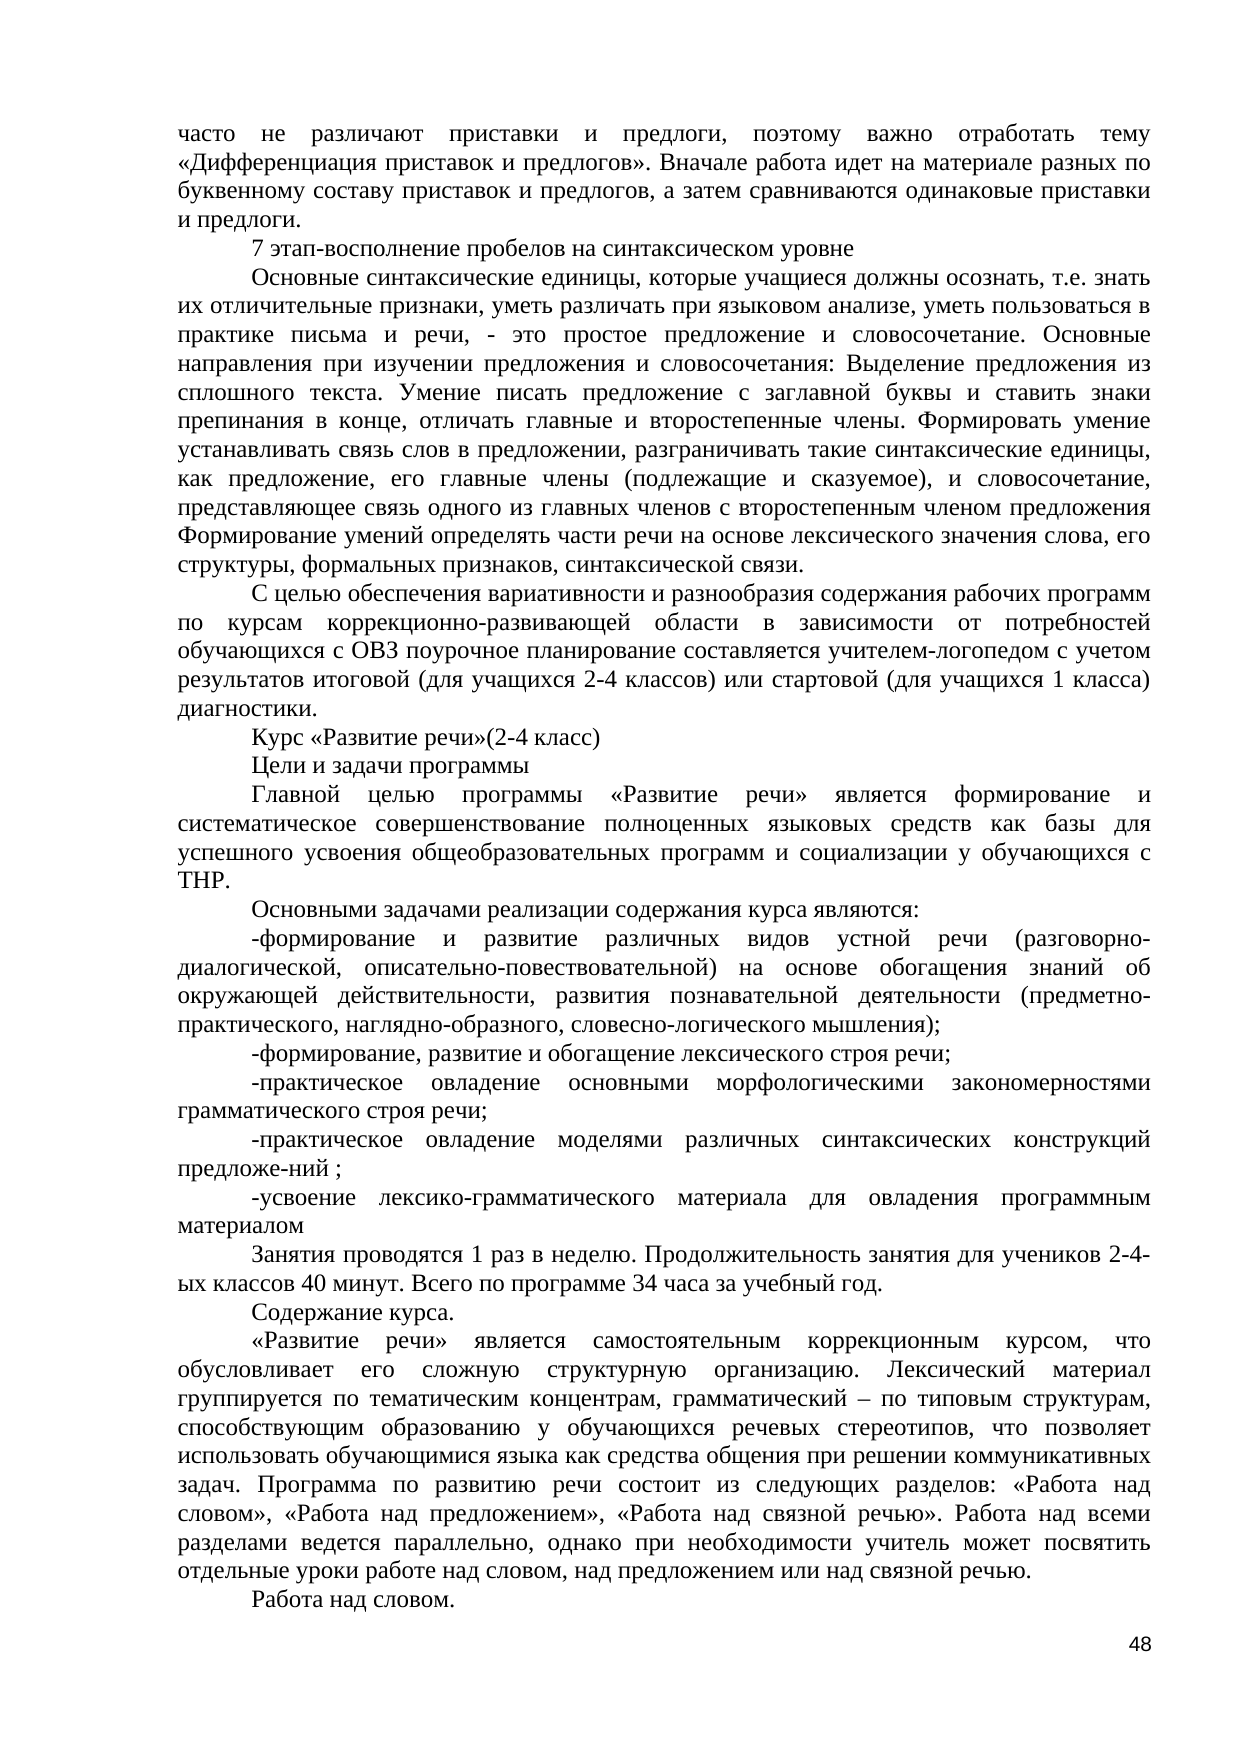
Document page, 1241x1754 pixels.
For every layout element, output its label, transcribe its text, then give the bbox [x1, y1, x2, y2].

text Основные синтаксические единицы, которые учащиеся должны осознать, т.е. знать их отличительные признаки, уметь различать при языковом анализе, уметь пользоваться в практике письма и речи, - это простое предложение и словосочетание. Основные направления при изучении предложения и словосочетания: Выделение предложения из сплошного текста. Умение писать предложение с заглавной буквы и ставить знаки препинания в конце, отличать главные и второстепенные члены. Формировать умение устанавливать связь слов в предложении, разграничивать такие синтаксические единицы, как предложение, его главные члены (подлежащие и сказуемое), и словосочетание, представляющее связь одного из главных членов с второстепенным членом предложения Формирование умений определять части речи на основе лексического значения слова, его структуры, формальных признаков, синтаксической связи. [177, 262, 1152, 578]
text -практическое овладение основными морфологическими закономерностями грамматического строя речи; [177, 1067, 1152, 1124]
text С целью обеспечения вариативности и разнообразия содержания рабочих программ по курсам коррекционно-развивающей области в зависимости от потребностей обучающихся с ОВЗ поурочное планирование составляется учителем-логопедом с учетом результатов итоговой (для учащихся 2-4 классов) или стартовой (для учащихся 1 класса) диагностики. [177, 578, 1152, 722]
text Курс «Развитие речи»(2-4 класс) [177, 722, 1152, 751]
text Главной целью программы «Развитие речи» является формирование и систематическое совершенствование полноценных языковых средств как базы для успешного усвоения общеобразовательных программ и социализации у обучающихся с ТНР. [177, 779, 1152, 894]
text Содержание курса. [177, 1297, 1152, 1326]
text -формирование, развитие и обогащение лексического строя речи; [177, 1038, 1152, 1067]
text -формирование и развитие различных видов устной речи (разговорно-диалогической, описательно-повествовательной) на основе обогащения знаний об окружающей действительности, развития познавательной деятельности (предметно-практического, наглядно-образного, словесно-логического мышления); [177, 923, 1152, 1038]
text -усвоение лексико-грамматического материала для овладения программным материалом [177, 1182, 1152, 1239]
text 7 этап-восполнение пробелов на синтаксическом уровне [177, 233, 1152, 262]
text -практическое овладение моделями различных синтаксических конструкций предложе-ний ; [177, 1124, 1152, 1182]
text Работа над словом. [177, 1584, 1152, 1613]
text Занятия проводятся 1 раз в неделю. Продолжительность занятия для учеников 2-4-ых классов 40 минут. Всего по программе 34 часа за учебный год. [177, 1239, 1152, 1297]
text «Развитие речи» является самостоятельным коррекционным курсом, что обусловливает его сложную структурную организацию. Лексический материал группируется по тематическим концентрам, грамматический – по типовым структурам, способствующим образованию у обучающихся речевых стереотипов, что позволяет использовать обучающимися языка как средства общения при решении коммуникативных задач. Программа по развитию речи состоит из следующих разделов: «Работа над словом», «Работа над предложением», «Работа над связной речью». Работа над всеми разделами ведется параллельно, однако при необходимости учитель может посвятить отдельные уроки работе над словом, над предложением или над связной речью. [177, 1326, 1152, 1584]
text Цели и задачи программы [177, 751, 1152, 779]
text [177, 118, 1152, 233]
text Основными задачами реализации содержания курса являются: [177, 894, 1152, 923]
